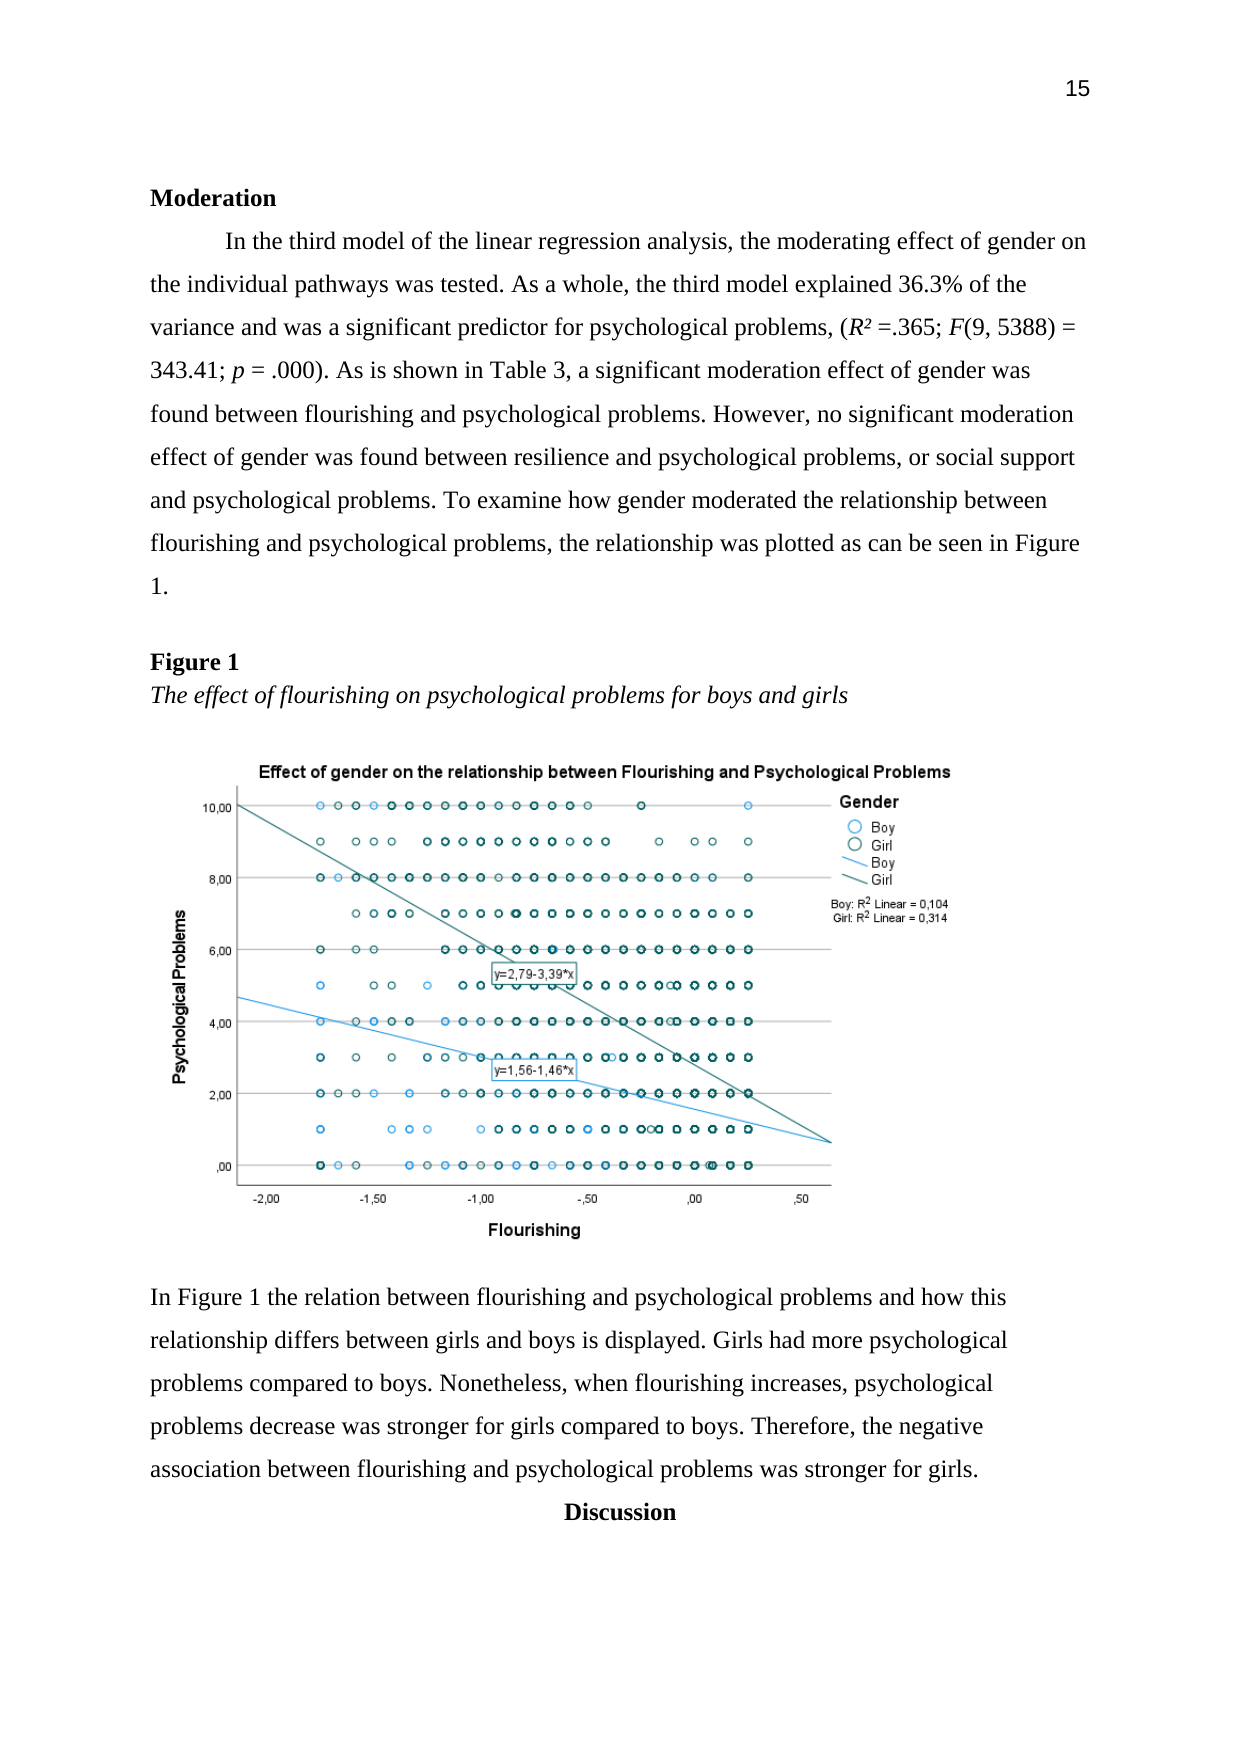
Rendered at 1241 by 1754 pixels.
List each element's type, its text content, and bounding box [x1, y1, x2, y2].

text In the third model of the linear regression analysis, the moderating effect of gender on the individual pathways was tested. As a whole, the third model explained 36.3% of the variance and was a significant predictor for psychological problems, (R² =.365; F(9, 5388) = 343.41; p = .000). As is shown in Table 3, a significant moderation effect of gender was found between flourishing and psychological problems. However, no significant moderation effect of gender was found between resilience and psychological problems, or social support and psychological problems. To examine how gender moderated the relationship between flourishing and psychological problems, the relationship was plotted as can be seen in Figure 1. [150, 226, 1090, 600]
text The effect of flourishing on psychological problems for boys and girls [150, 680, 1090, 709]
picture [150, 746, 1059, 1245]
text Figure 1 [150, 647, 1090, 676]
text Discussion [150, 1497, 1090, 1526]
text In Figure 1 the relation between flourishing and psychological problems and how this relationship differs between girls and boys is displayed. Girls had more psychological problems compared to boys. Nonetheless, when flourishing increases, psychological problems decrease was stronger for girls compared to boys. Therefore, the negative association between flourishing and psychological problems was stronger for girls. [150, 1282, 1090, 1483]
text Moderation [150, 183, 1090, 212]
